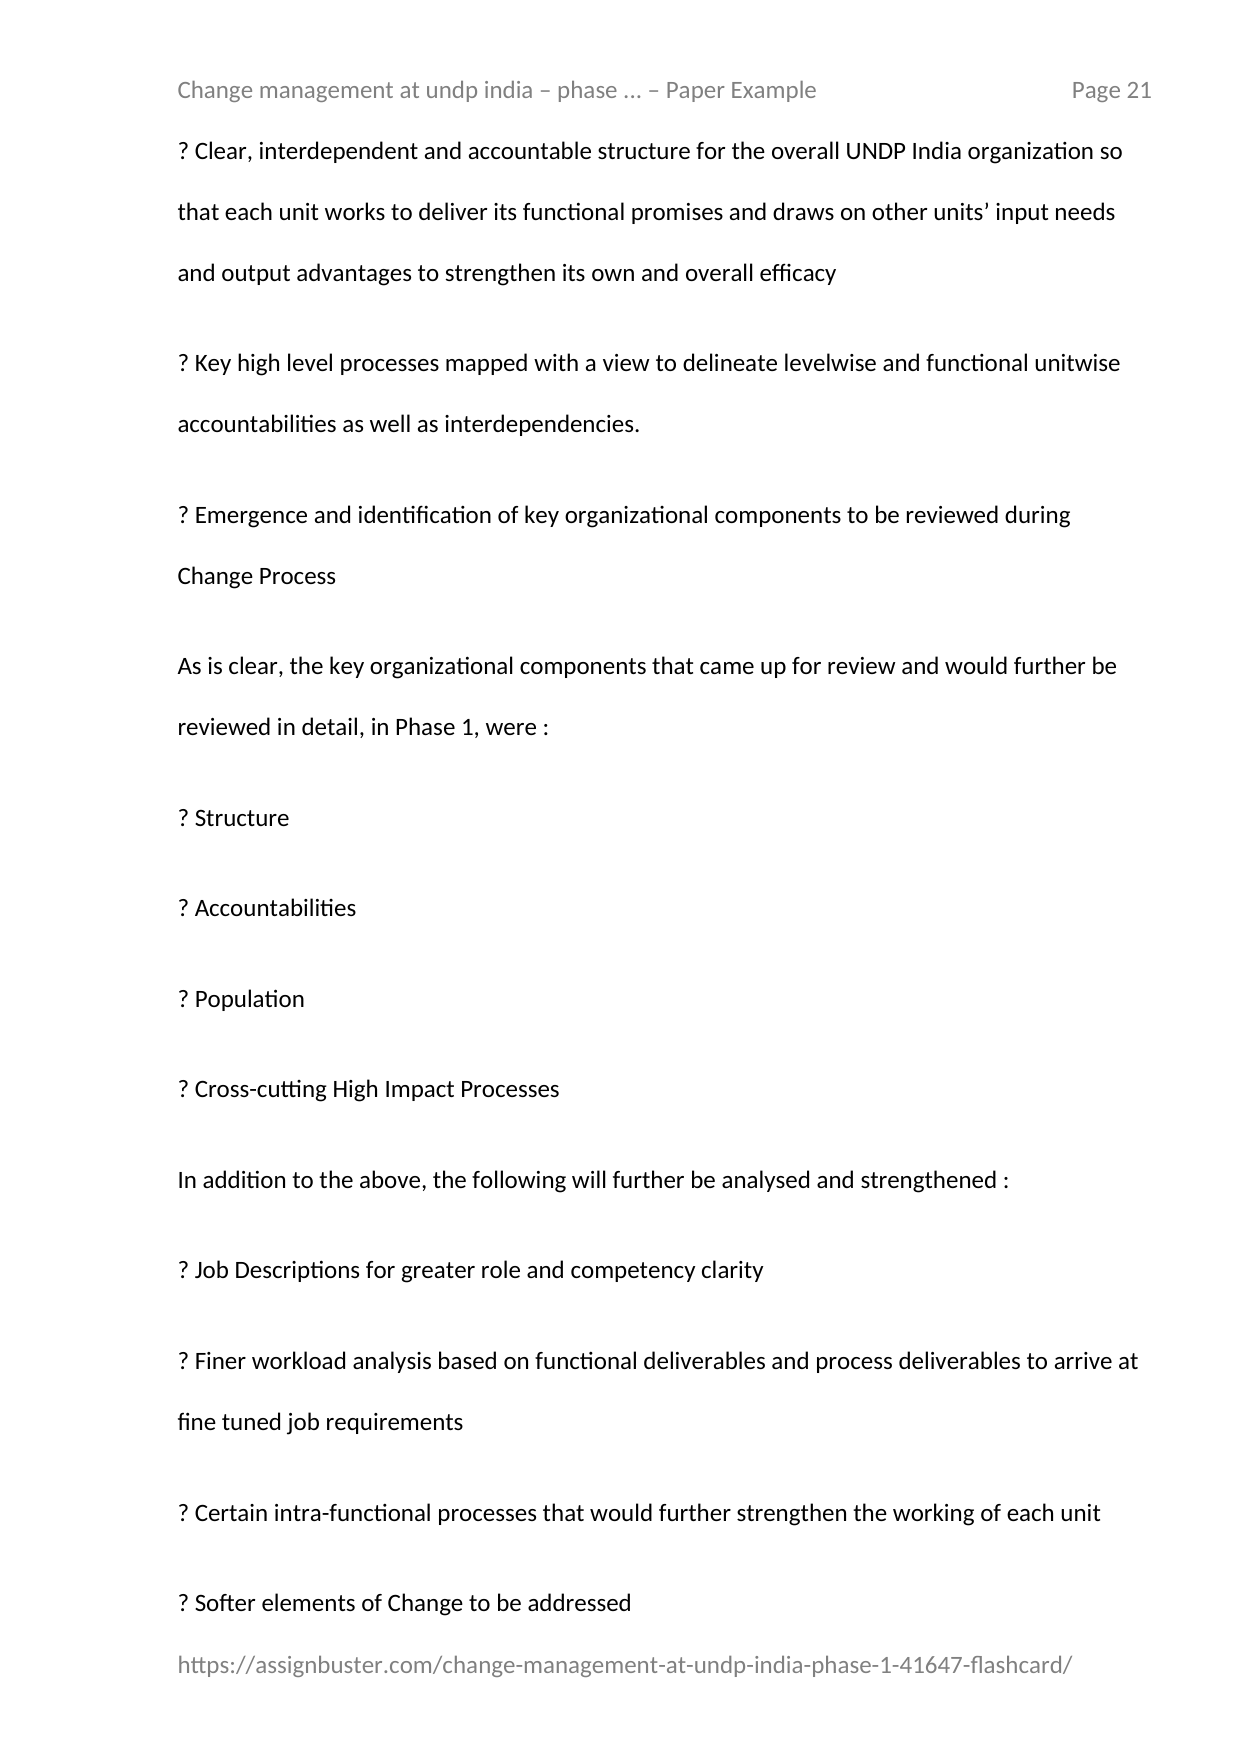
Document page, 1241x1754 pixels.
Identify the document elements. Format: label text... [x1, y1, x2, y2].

text As is clear, the key organizational components that came up for review and would further be reviewed in detail, in Phase 1, were : [177, 651, 1152, 742]
text ? Population [177, 983, 1152, 1014]
text In addition to the above, the following will further be analysed and strengthened : [177, 1164, 1152, 1195]
text ? Certain intra-functional processes that would further strengthen the working of each unit [177, 1497, 1152, 1527]
text ? Clear, interdependent and accountable structure for the overall UNDP India organization so that each unit works to deliver its functional promises and draws on other units’ input needs and output advantages to strengthen its own and overall efficacy [177, 135, 1152, 287]
text ? Softer elements of Change to be addressed [177, 1587, 1152, 1618]
text ? Job Descriptions for greater role and competency clarity [177, 1255, 1152, 1285]
text ? Key high level processes mapped with a view to delineate levelwise and functional unitwise accountabilities as well as interdependencies. [177, 347, 1152, 439]
text ? Finer workload analysis based on functional deliverables and process deliverables to arrive at fine tuned job requirements [177, 1345, 1152, 1437]
text ? Cross-cutting High Impact Processes [177, 1074, 1152, 1104]
text ? Accountabilities [177, 893, 1152, 923]
text ? Emergence and identification of key organizational components to be reviewed during Change Process [177, 499, 1152, 591]
text ? Structure [177, 802, 1152, 833]
